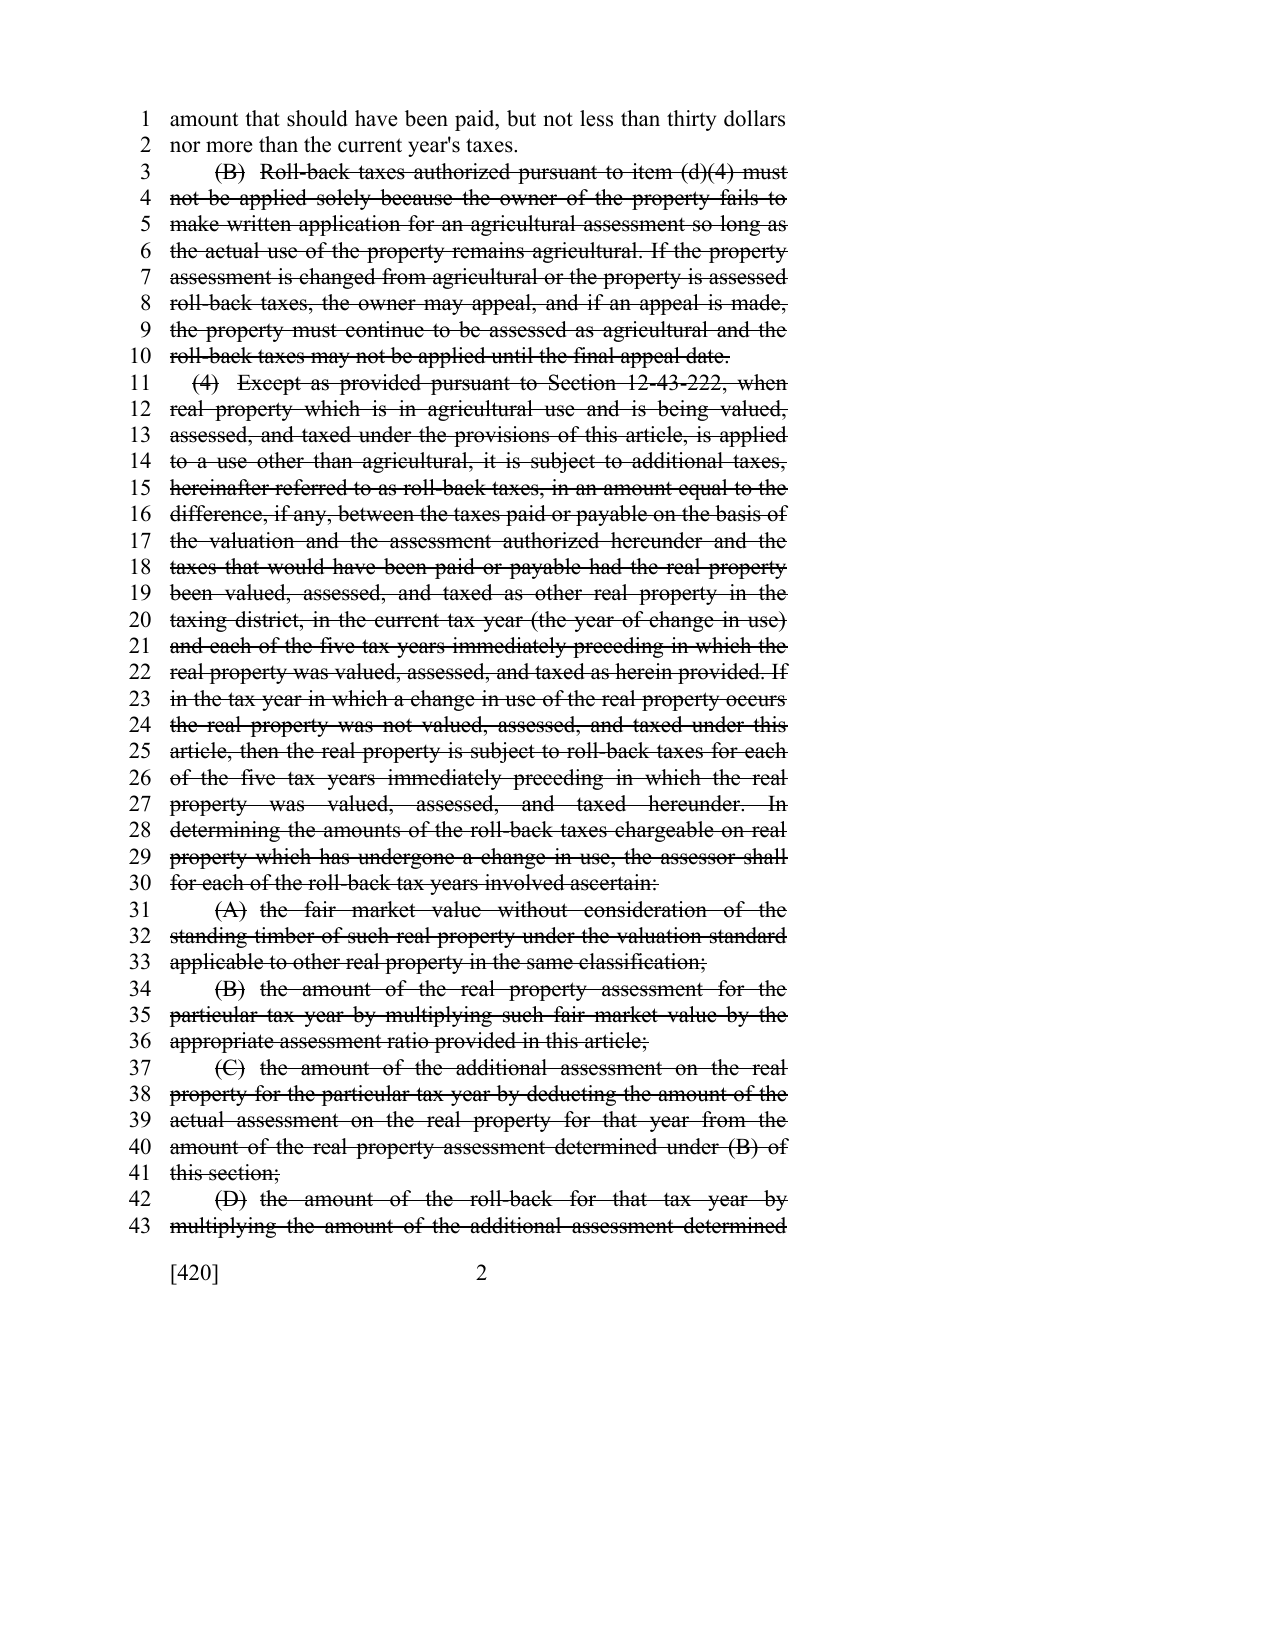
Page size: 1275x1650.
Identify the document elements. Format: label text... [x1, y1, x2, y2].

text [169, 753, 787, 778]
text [169, 105, 787, 158]
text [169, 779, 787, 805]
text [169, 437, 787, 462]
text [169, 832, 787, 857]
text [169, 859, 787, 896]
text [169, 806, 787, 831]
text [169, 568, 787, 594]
text (A) the fair market value without consideration of the standing timber of such real property under the valuation standard applicable to other real property in the same classification; [169, 896, 787, 936]
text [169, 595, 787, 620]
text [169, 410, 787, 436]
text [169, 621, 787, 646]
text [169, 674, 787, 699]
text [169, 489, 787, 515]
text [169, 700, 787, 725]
text (B) the amount of the real property assessment for the particular tax year by multiplying such fair market value by the appropriate assessment ratio provided in this article; [169, 975, 787, 1015]
text (C) the amount of the additional assessment on the real property for the particular tax year by deducting the amount of the actual assessment on the real property for that year from the amount of the real property assessment determined under (B) of this section; [169, 1148, 787, 1186]
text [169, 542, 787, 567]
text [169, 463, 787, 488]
text (A) the fair market value without consideration of the standing timber of such real property under the valuation standard applicable to other real property in the same classification; [169, 937, 787, 975]
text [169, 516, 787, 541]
text (B) the amount of the real property assessment for the particular tax year by multiplying such fair market value by the appropriate assessment ratio provided in this article; [169, 1017, 787, 1054]
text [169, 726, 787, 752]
text (C) the amount of the additional assessment on the real property for the particular tax year by deducting the amount of the actual assessment on the real property for that year from the amount of the real property assessment determined under (B) of this section; [169, 1054, 787, 1094]
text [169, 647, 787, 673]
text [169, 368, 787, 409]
